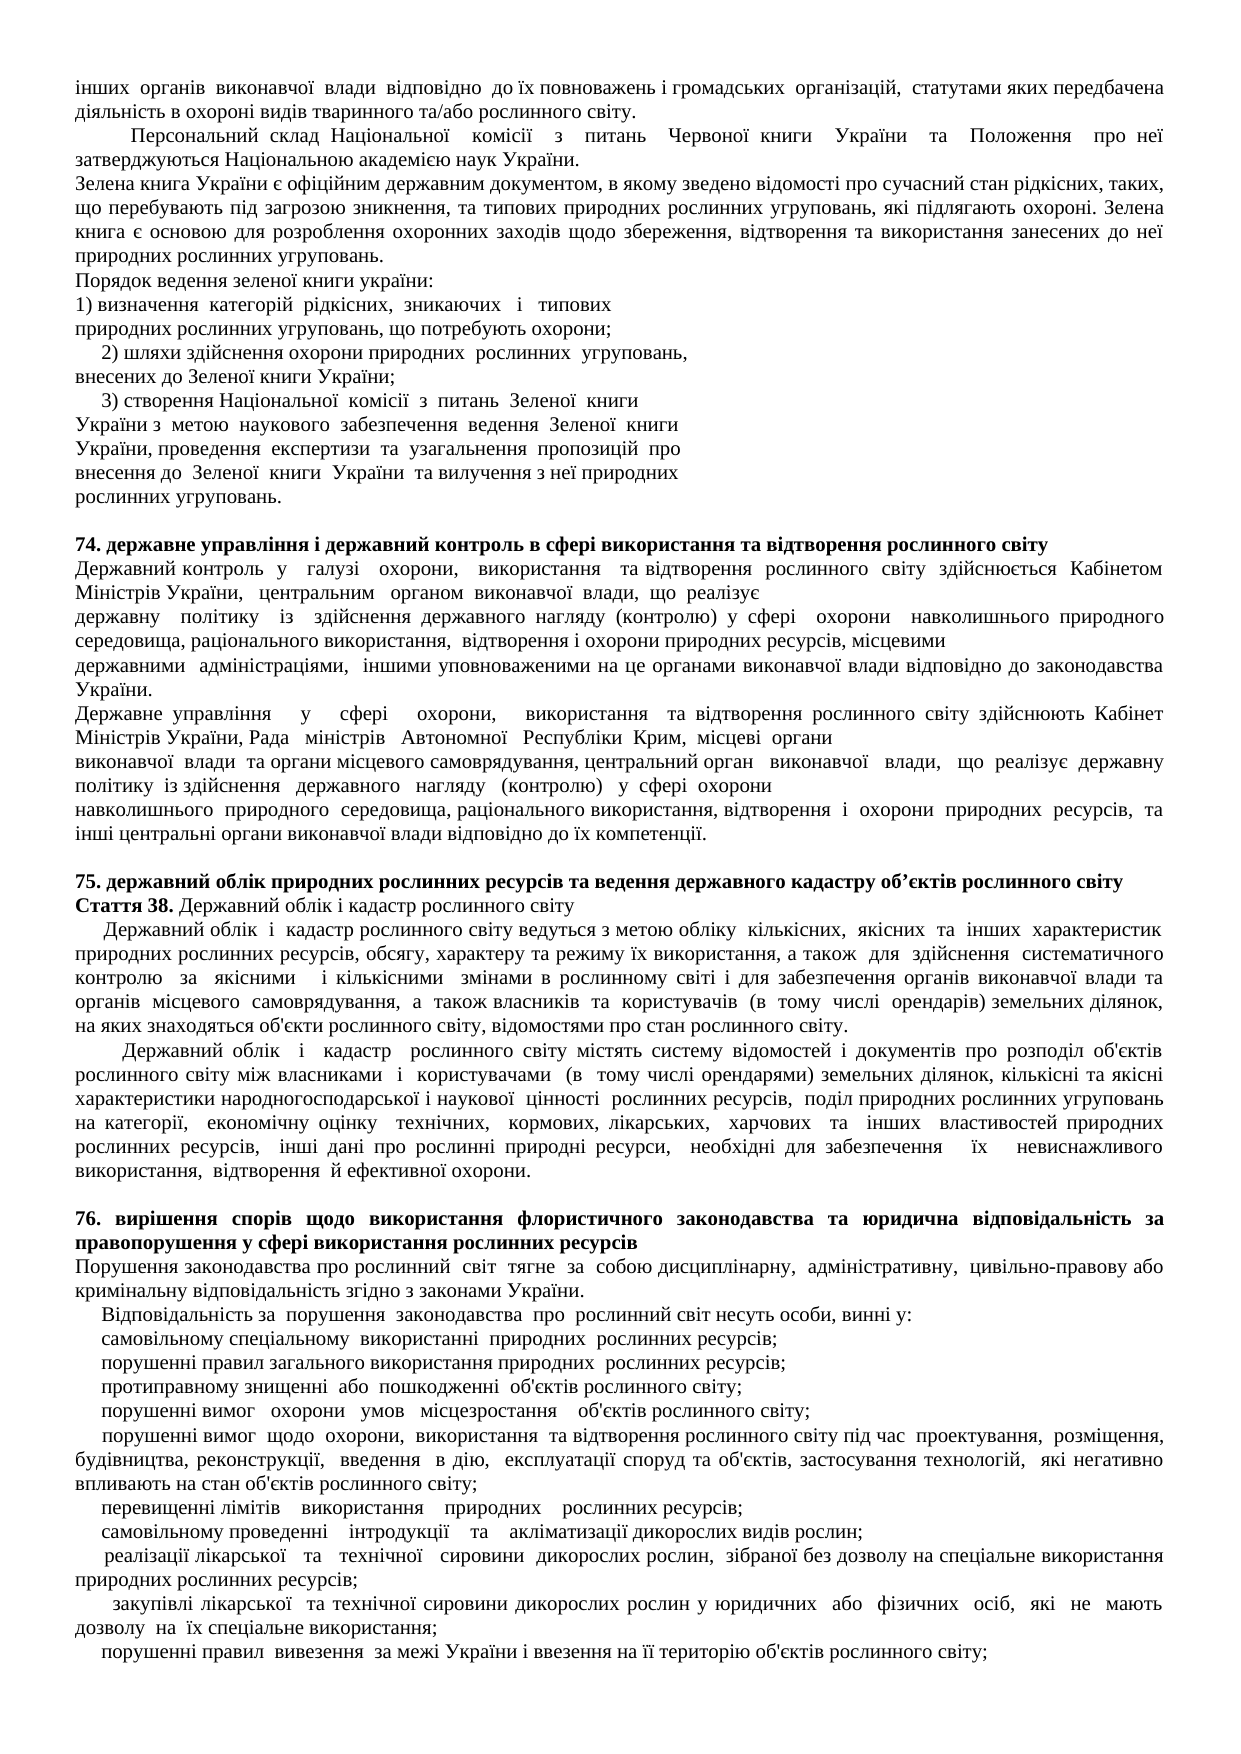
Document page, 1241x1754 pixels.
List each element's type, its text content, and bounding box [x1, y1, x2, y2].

text самовільному спеціальному використанні природних рослинних ресурсів; [75, 1326, 1165, 1350]
text виконавчої влади та органи місцевого самоврядування, центральний орган виконавчої влади, що реалізує державну політику із здійснення державного нагляду (контролю) у сфері охорони [75, 749, 1165, 797]
text 74. державне управління і державний контроль в сфері використання та відтворення рослинного світу [75, 532, 1165, 556]
text Стаття 38. Державний облік і кадастр рослинного світу [75, 893, 1165, 917]
text Відповідальність за порушення законодавства про рослинний світ несуть особи, винні у: [75, 1302, 1165, 1326]
text державну політику із здійснення державного нагляду (контролю) у сфері охорони навколишнього природного середовища, раціонального використання, відтворення і охорони природних ресурсів, місцевими [75, 604, 1165, 652]
text внесення до Зеленої книги України та вилучення з неї природних [75, 460, 1165, 484]
text України з метою наукового забезпечення ведення Зеленої книги [75, 412, 1165, 436]
text державними адміністраціями, іншими уповноваженими на це органами виконавчої влади відповідно до законодавства України. [75, 652, 1165, 701]
text Державне управління у сфері охорони, використання та відтворення рослинного світу здійснюють Кабінет Міністрів України, Рада міністрів Автономної Республіки Крим, місцеві органи [75, 701, 1165, 749]
text Порушення законодавства про рослинний світ тягне за собою дисциплінарну, адміністративну, цивільно-правову або кримінальну відповідальність згідно з законами України. [75, 1254, 1165, 1302]
text закупівлі лікарської та технічної сировини дикорослих рослин у юридичних або фізичних осіб, які не мають дозволу на їх спеціальне використання; [75, 1591, 1165, 1639]
text протиправному знищенні або пошкодженні об'єктів рослинного світу; [75, 1374, 1165, 1398]
text Порядок ведення зеленої книги україни: [75, 267, 1165, 292]
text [75, 75, 1165, 123]
text 3) створення Національної комісії з питань Зеленої книги [75, 388, 1165, 412]
text 2) шляхи здійснення охорони природних рослинних угруповань, [75, 340, 1165, 364]
text 75. державний облік природних рослинних ресурсів та ведення державного кадастру об’єктів рослинного світу [75, 869, 1165, 893]
text перевищенні лімітів використання природних рослинних ресурсів; [75, 1495, 1165, 1519]
text Державний контроль у галузі охорони, використання та відтворення рослинного світу здійснюється Кабінетом Міністрів України, центральним органом виконавчої влади, що реалізує [75, 556, 1165, 604]
text 76. вирішення спорів щодо використання флористичного законодавства та юридична відповідальність за правопорушення у сфері використання рослинних ресурсів [75, 1206, 1165, 1254]
text порушенні правил загального використання природних рослинних ресурсів; [75, 1350, 1165, 1374]
text рослинних угруповань. [75, 484, 1165, 508]
text порушенні вимог щодо охорони, використання та відтворення рослинного світу під час проектування, розміщення, будівництва, реконструкції, введення в дію, експлуатації споруд та об'єктів, застосування технологій, які негативно впливають на стан об'єктів рослинного світу; [75, 1422, 1165, 1495]
text Державний облік і кадастр рослинного світу містять систему відомостей і документів про розподіл об'єктів рослинного світу між власниками і користувачами (в тому числі орендарями) земельних ділянок, кількісні та якісні характеристики народногосподарської і наукової цінності рослинних ресурсів, поділ природних рослинних угруповань на категорії, економічну оцінку технічних, кормових, лікарських, харчових та інших властивостей природних рослинних ресурсів, інші дані про рослинні природні ресурси, необхідні для забезпечення їх невиснажливого використання, відтворення й ефективної охорони. [75, 1037, 1165, 1182]
text природних рослинних угруповань, що потребують охорони; [75, 316, 1165, 340]
text самовільному проведенні інтродукції та акліматизації дикорослих видів рослин; [75, 1519, 1165, 1543]
text порушенні вимог охорони умов місцезростання об'єктів рослинного світу; [75, 1398, 1165, 1422]
text 1) визначення категорій рідкісних, зникаючих і типових [75, 292, 1165, 316]
text України, проведення експертизи та узагальнення пропозицій про [75, 436, 1165, 460]
text внесених до Зеленої книги України; [75, 364, 1165, 388]
text Державний облік і кадастр рослинного світу ведуться з метою обліку кількісних, якісних та інших характеристик природних рослинних ресурсів, обсягу, характеру та режиму їх використання, а також для здійснення систематичного контролю за якісними і кількісними змінами в рослинному світі і для забезпечення органів виконавчої влади та органів місцевого самоврядування, а також власників та користувачів (в тому числі орендарів) земельних ділянок, на яких знаходяться об'єкти рослинного світу, відомостями про стан рослинного світу. [75, 917, 1165, 1037]
text навколишнього природного середовища, раціонального використання, відтворення і охорони природних ресурсів, та інші центральні органи виконавчої влади відповідно до їх компетенції. [75, 797, 1165, 845]
text Зелена книга України є офіційним державним документом, в якому зведено відомості про сучасний стан рідкісних, таких, що перебувають під загрозою зникнення, та типових природних рослинних угруповань, які підлягають охороні. Зелена книга є основою для розроблення охоронних заходів щодо збереження, відтворення та використання занесених до неї природних рослинних угруповань. [75, 171, 1165, 267]
text порушенні правил вивезення за межі України і ввезення на її територію об'єктів рослинного світу; [75, 1639, 1165, 1663]
text Персональний склад Національної комісії з питань Червоної книги України та Положення про неї затверджуються Національною академією наук України. [75, 123, 1165, 171]
text реалізації лікарської та технічної сировини дикорослих рослин, зібраної без дозволу на спеціальне використання природних рослинних ресурсів; [75, 1543, 1165, 1591]
